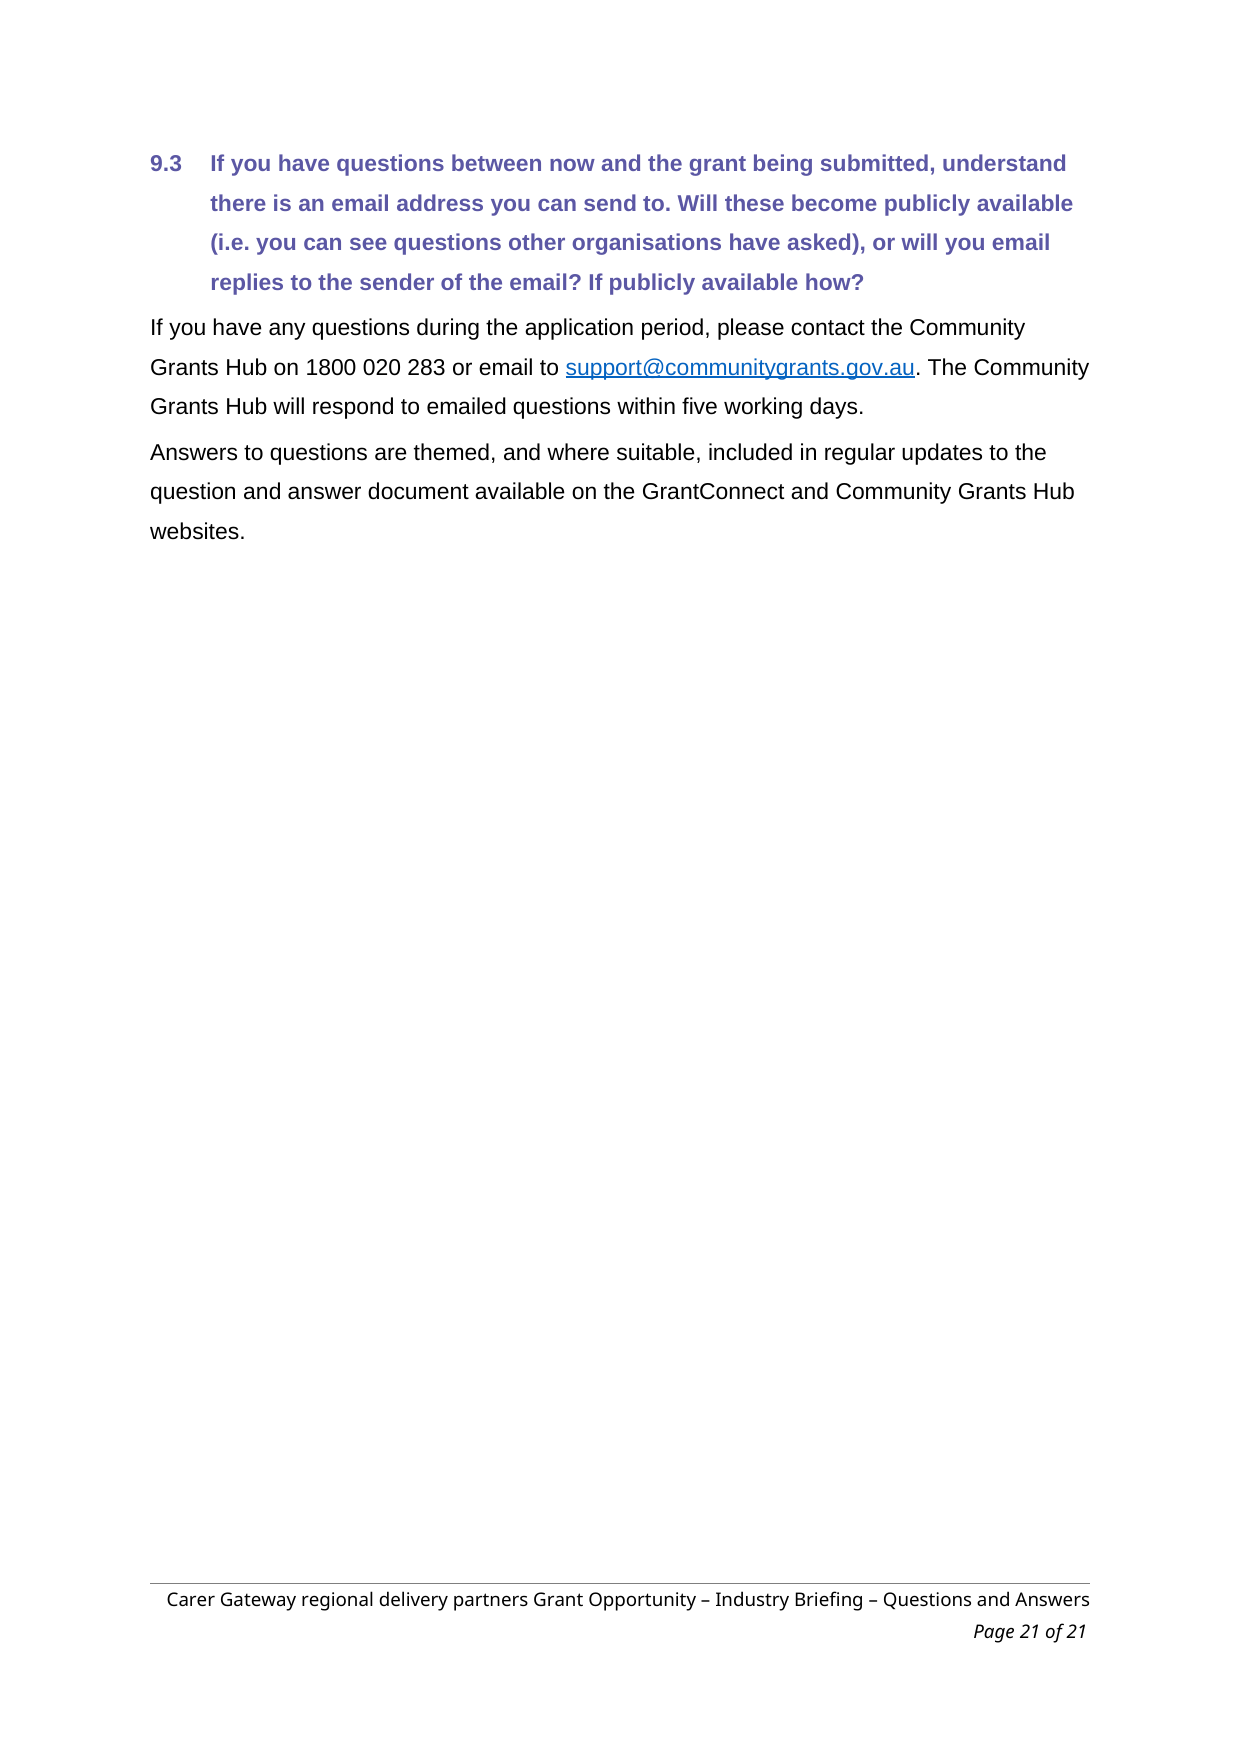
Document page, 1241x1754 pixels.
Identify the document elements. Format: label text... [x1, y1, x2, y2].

subtitle If you have questions between now and the grant being submitted, understand there is an email address you can send to. Will these become publicly available (i.e. you can see questions other organisations have asked), or will you email replies to the sender of the email? If publicly available how? [150, 150, 1090, 295]
text If you have any questions during the application period, please contact the Community Grants Hub on 1800 020 283 or email to support@communitygrants.gov.au. The Community Grants Hub will respond to emailed questions within five working days. [150, 314, 1090, 419]
